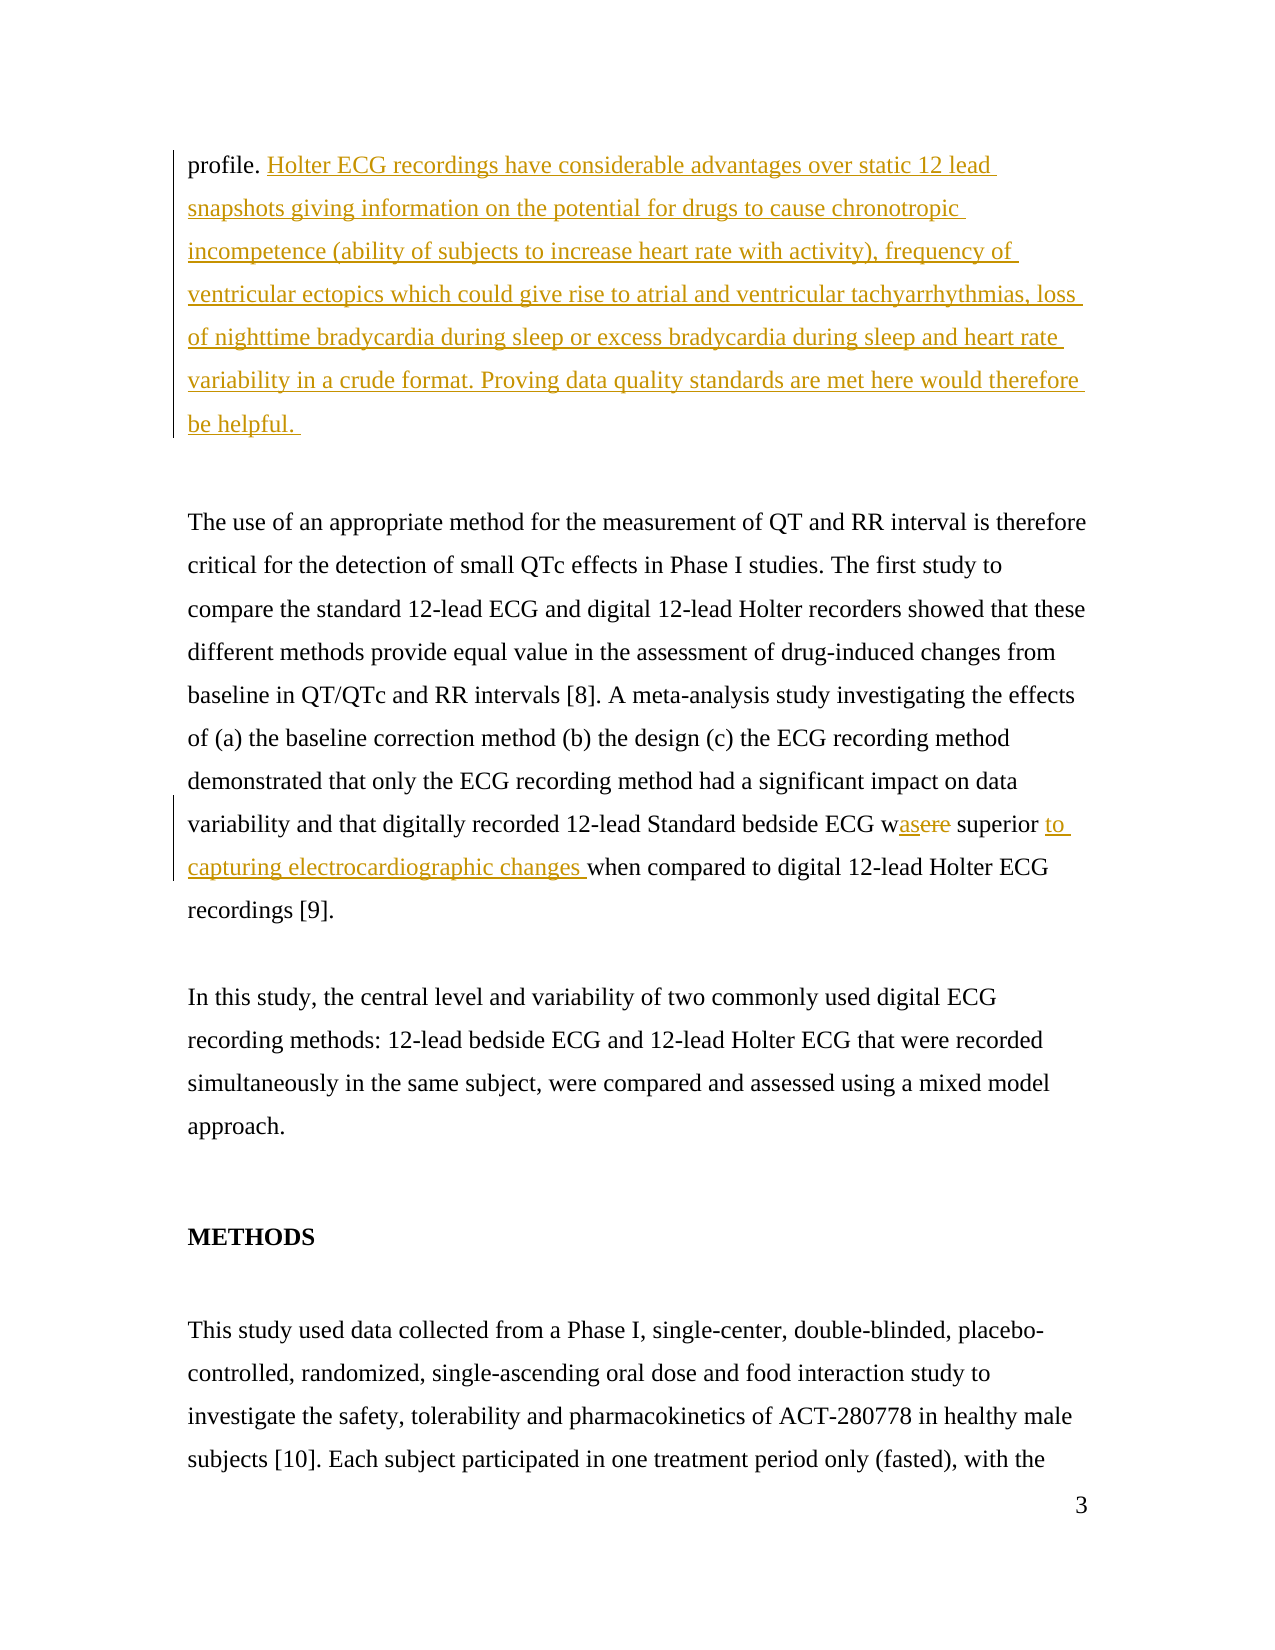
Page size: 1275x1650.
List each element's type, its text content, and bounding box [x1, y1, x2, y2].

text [187, 1315, 1087, 1473]
text In this study, the central level and variability of two commonly used digital ECG recording methods: 12-lead bedside ECG and 12-lead Holter ECG that were recorded simultaneously in the same subject, were compared and assessed using a mixed model approach. [187, 982, 1087, 1140]
text The use of an appropriate method for the measurement of QT and RR interval is therefore critical for the detection of small QTc effects in Phase I studies. The first study to compare the standard 12-lead ECG and digital 12-lead Holter recorders showed that these different methods provide equal value in the assessment of drug-induced changes from baseline in QT/QTc and RR intervals [8]. A meta-analysis study investigating the effects of (a) the baseline correction method (b) the design (c) the ECG recording method demonstrated that only the ECG recording method had a significant impact on data variability and that digitally recorded 12-lead Standard bedside ECG w superior when compared to digital 12-lead Holter ECG recordings [9]. [187, 507, 1087, 924]
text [187, 150, 1087, 437]
subtitle METHODS [187, 1222, 1087, 1251]
